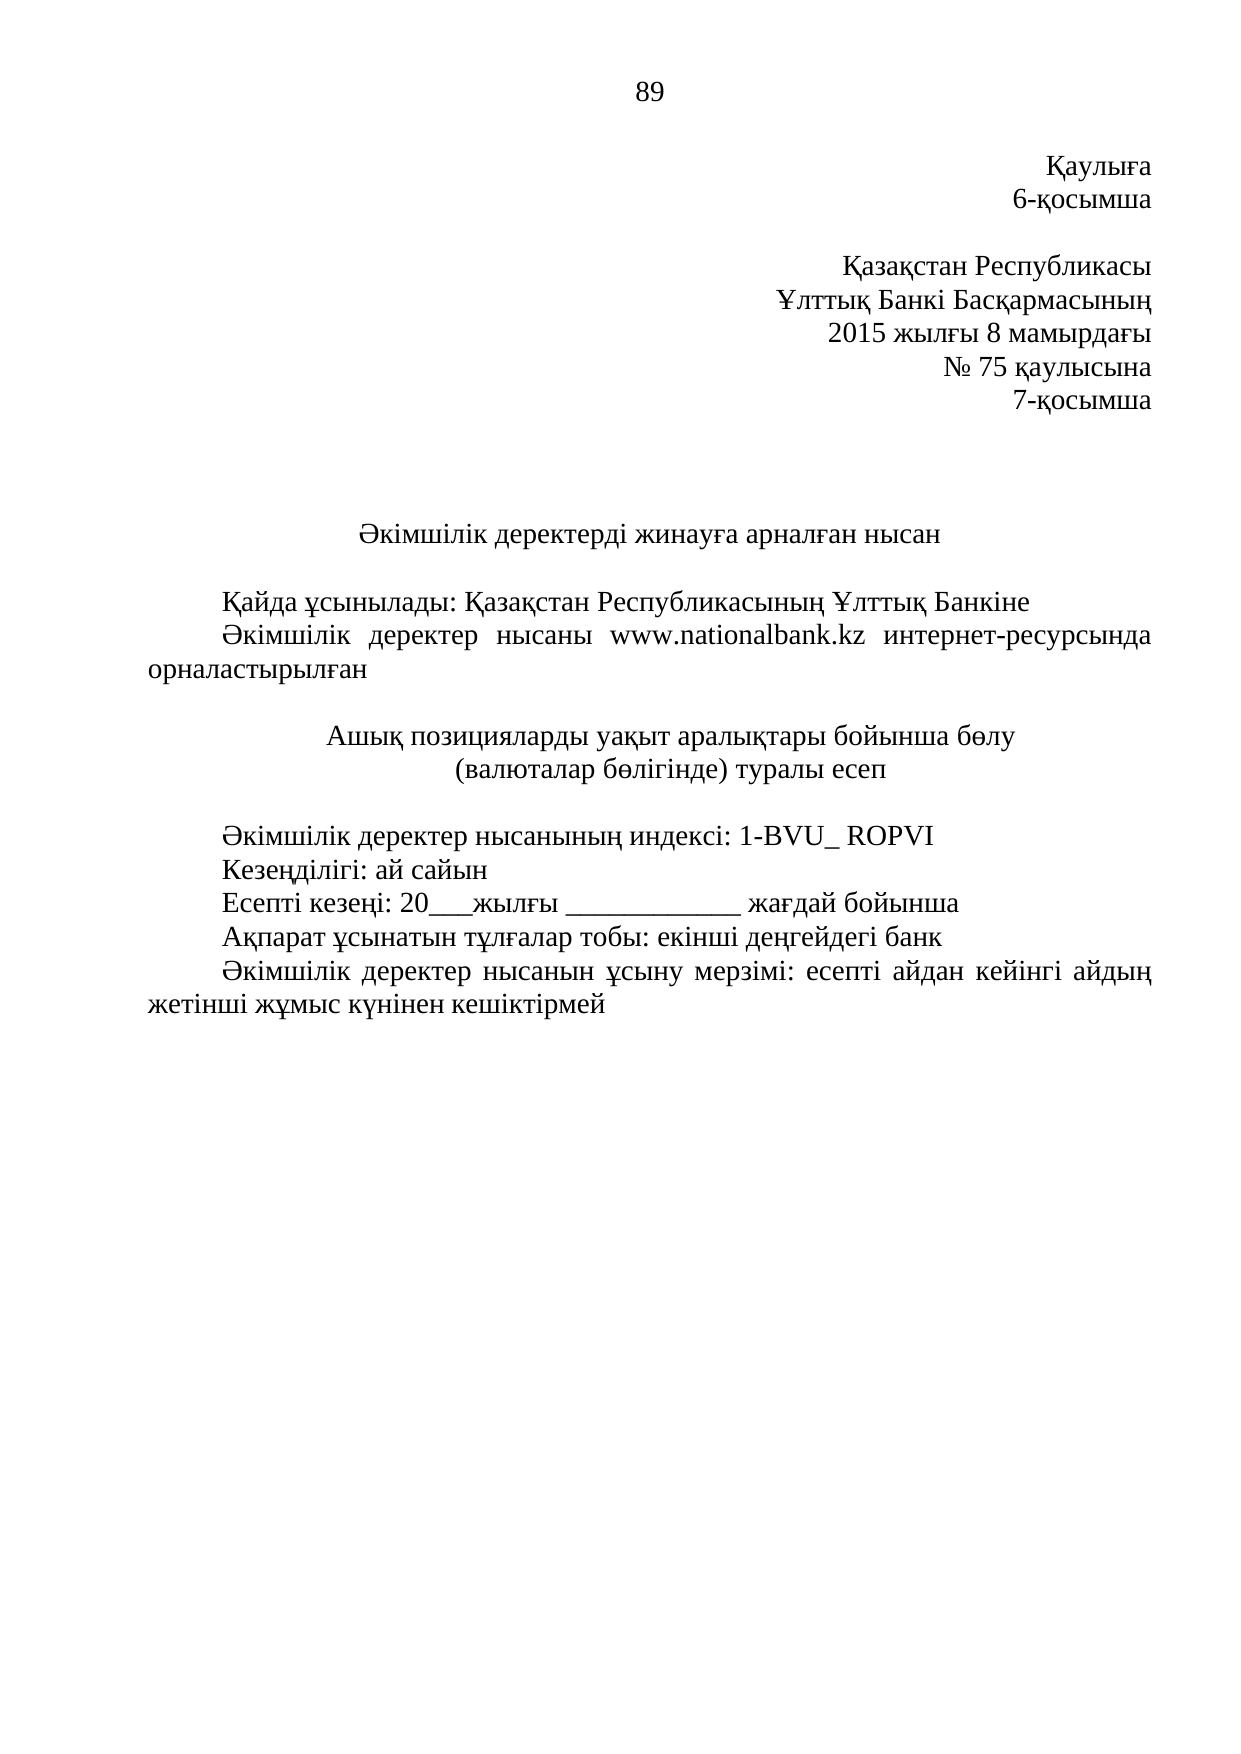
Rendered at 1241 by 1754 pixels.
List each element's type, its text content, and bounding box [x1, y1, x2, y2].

text Әкімшілік деректер нысаны www.nationalbank.kz интернет-ресурсында орналастырылған [148, 617, 1152, 684]
text Ашық позицияларды уақыт аралықтары бойынша бөлу [148, 718, 1152, 751]
text 6-қосымша [148, 181, 1152, 215]
text Ақпарат ұсынатын тұлғалар тобы: екінші деңгейдегі банк [148, 919, 1152, 953]
text Әкімшілік деректер нысанын ұсыну мерзімі: есепті айдан кейінгі айдың жетінші жұмыс күнінен кешіктірмей [148, 953, 1152, 1020]
text Есепті кезеңі: 20___жылғы ____________ жағдай бойынша [148, 886, 1152, 919]
text Қазақстан Республикасы [148, 248, 1152, 282]
text 7-қосымша [148, 382, 1152, 416]
text Ұлттық Банкі Басқармасының [148, 282, 1152, 315]
text 2015 жылғы 8 мамырдағы [148, 315, 1152, 349]
text Қайда ұсынылады: Қазақстан Республикасының Ұлттық Банкіне [148, 584, 1152, 617]
text (валюталар бөлігінде) туралы есеп [148, 751, 1152, 785]
text Кезеңділігі: ай сайын [148, 852, 1152, 886]
text № 75 қаулысына [148, 349, 1152, 382]
text Әкімшілік деректер нысанының индексі: 1-BVU_ ROPVI [148, 818, 1152, 852]
text Әкімшілік деректерді жинауға арналған нысан [148, 517, 1152, 550]
text Қаулыға [148, 148, 1152, 181]
